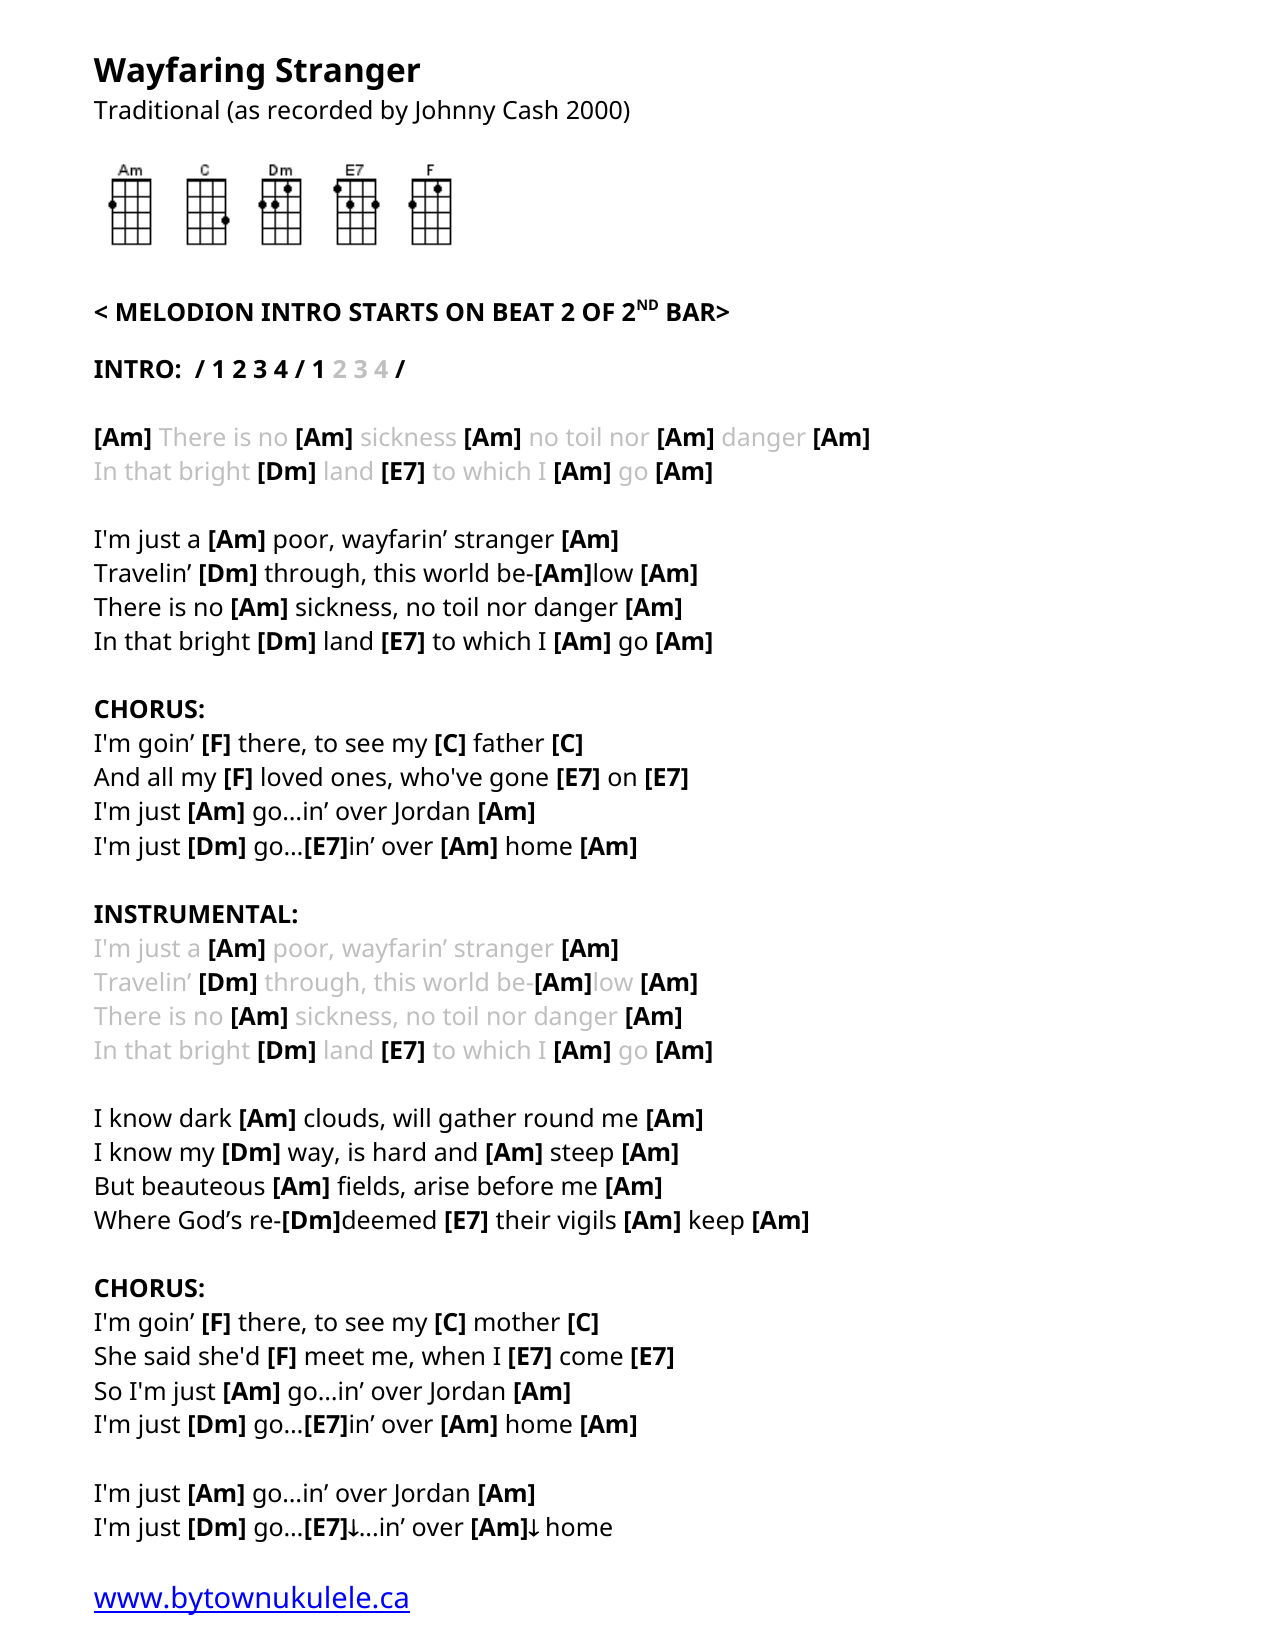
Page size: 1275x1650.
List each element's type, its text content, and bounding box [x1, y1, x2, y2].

text In that bright [Dm] land [E7] to which I [Am] go [Am] [94, 624, 1256, 658]
text INSTRUMENTAL: [94, 896, 1256, 930]
text www.bytownukulele.ca [94, 1577, 1256, 1617]
text CHORUS: [94, 1271, 1256, 1305]
text I'm goin’ [F] there, to see my [C] mother [C] [94, 1305, 1256, 1339]
text Where God’s re-[Dm]deemed [E7] their vigils [Am] keep [Am] [94, 1203, 1256, 1237]
text < MELODION INTRO STARTS ON BEAT 2 OF 2ND BAR> [94, 294, 1256, 328]
text I'm just [Am] go…in’ over Jordan [Am] [94, 794, 1256, 828]
subtitle Wayfaring Stranger [94, 47, 1256, 92]
text In that bright [Dm] land [E7] to which I [Am] go [Am] [94, 453, 1256, 487]
text I'm goin’ [F] there, to see my [C] father [C] [94, 726, 1256, 760]
text I'm just a [Am] poor, wayfarin’ stranger [Am] [94, 522, 1256, 556]
text INTRO: / 1 2 3 4 / 1 2 3 4 / [94, 351, 1256, 385]
picture [93, 160, 469, 261]
text I'm just [Am] go…in’ over Jordan [Am] [94, 1475, 1256, 1509]
text CHORUS: [94, 692, 1256, 726]
text I know dark [Am] clouds, will gather round me [Am] [94, 1101, 1256, 1135]
text So I'm just [Am] go…in’ over Jordan [Am] [94, 1373, 1256, 1407]
text There is no [Am] sickness, no toil nor danger [Am] [94, 998, 1256, 1032]
text Travelin’ [Dm] through, this world be-[Am]low [Am] [94, 964, 1256, 998]
text Traditional (as recorded by Johnny Cash 2000) [94, 92, 1256, 126]
text I'm just [Dm] go…[E7]in’ over [Am] home [Am] [94, 828, 1256, 862]
text And all my [F] loved ones, who've gone [E7] on [E7] [94, 760, 1256, 794]
text I'm just [Dm] go…[E7]in’ over [Am] home [Am] [94, 1407, 1256, 1441]
text [Am] There is no [Am] sickness [Am] no toil nor [Am] danger [Am] [94, 419, 1256, 453]
text But beauteous [Am] fields, arise before me [Am] [94, 1169, 1256, 1203]
text I'm just [Dm] go…[E7]...in’ over [Am] home [94, 1509, 1256, 1543]
text Travelin’ [Dm] through, this world be-[Am]low [Am] [94, 556, 1256, 590]
text In that bright [Dm] land [E7] to which I [Am] go [Am] [94, 1032, 1256, 1067]
text I know my [Dm] way, is hard and [Am] steep [Am] [94, 1135, 1256, 1169]
text I'm just a [Am] poor, wayfarin’ stranger [Am] [94, 930, 1256, 964]
text She said she'd [F] meet me, when I [E7] come [E7] [94, 1339, 1256, 1373]
text There is no [Am] sickness, no toil nor danger [Am] [94, 590, 1256, 624]
